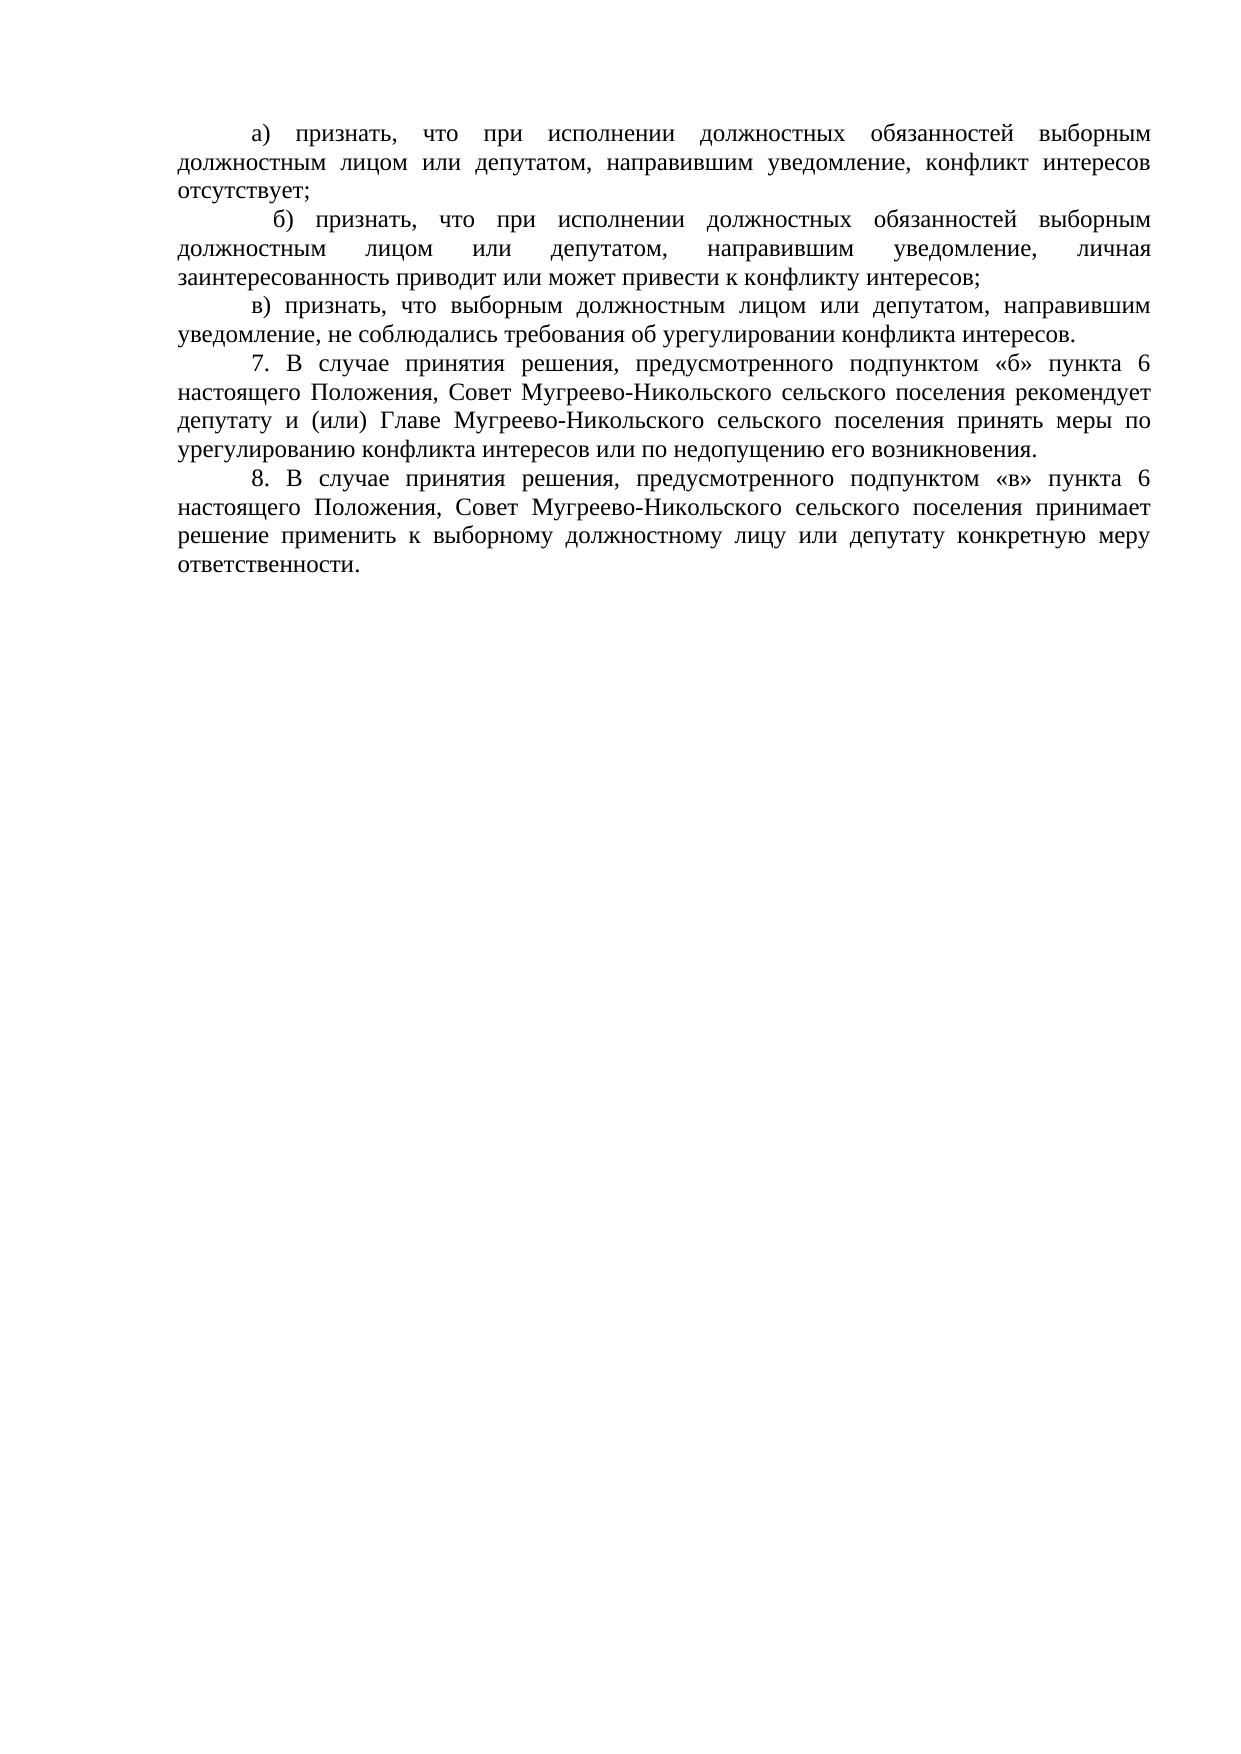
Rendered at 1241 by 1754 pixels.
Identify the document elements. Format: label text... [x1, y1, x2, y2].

text в) признать, что выборным должностным лицом или депутатом, направившим уведомление, не соблюдались требования об урегулировании конфликта интересов. [177, 291, 1152, 348]
text б) признать, что при исполнении должностных обязанностей выборным должностным лицом или депутатом, направившим уведомление, личная заинтересованность приводит или может привести к конфликту интересов; [177, 204, 1152, 291]
text 8. В случае принятия решения, предусмотренного подпунктом «в» пункта 6 настоящего Положения, Совет Мугреево-Никольского сельского поселения принимает решение применить к выборному должностному лицу или депутату конкретную меру ответственности. [177, 463, 1152, 578]
text а) признать, что при исполнении должностных обязанностей выборным должностным лицом или депутатом, направившим уведомление, конфликт интересов отсутствует; [177, 118, 1152, 204]
text 7. В случае принятия решения, предусмотренного подпунктом «б» пункта 6 настоящего Положения, Совет Мугреево-Никольского сельского поселения рекомендует депутату и (или) Главе Мугреево-Никольского сельского поселения принять меры по урегулированию конфликта интересов или по недопущению его возникновения. [177, 348, 1152, 463]
